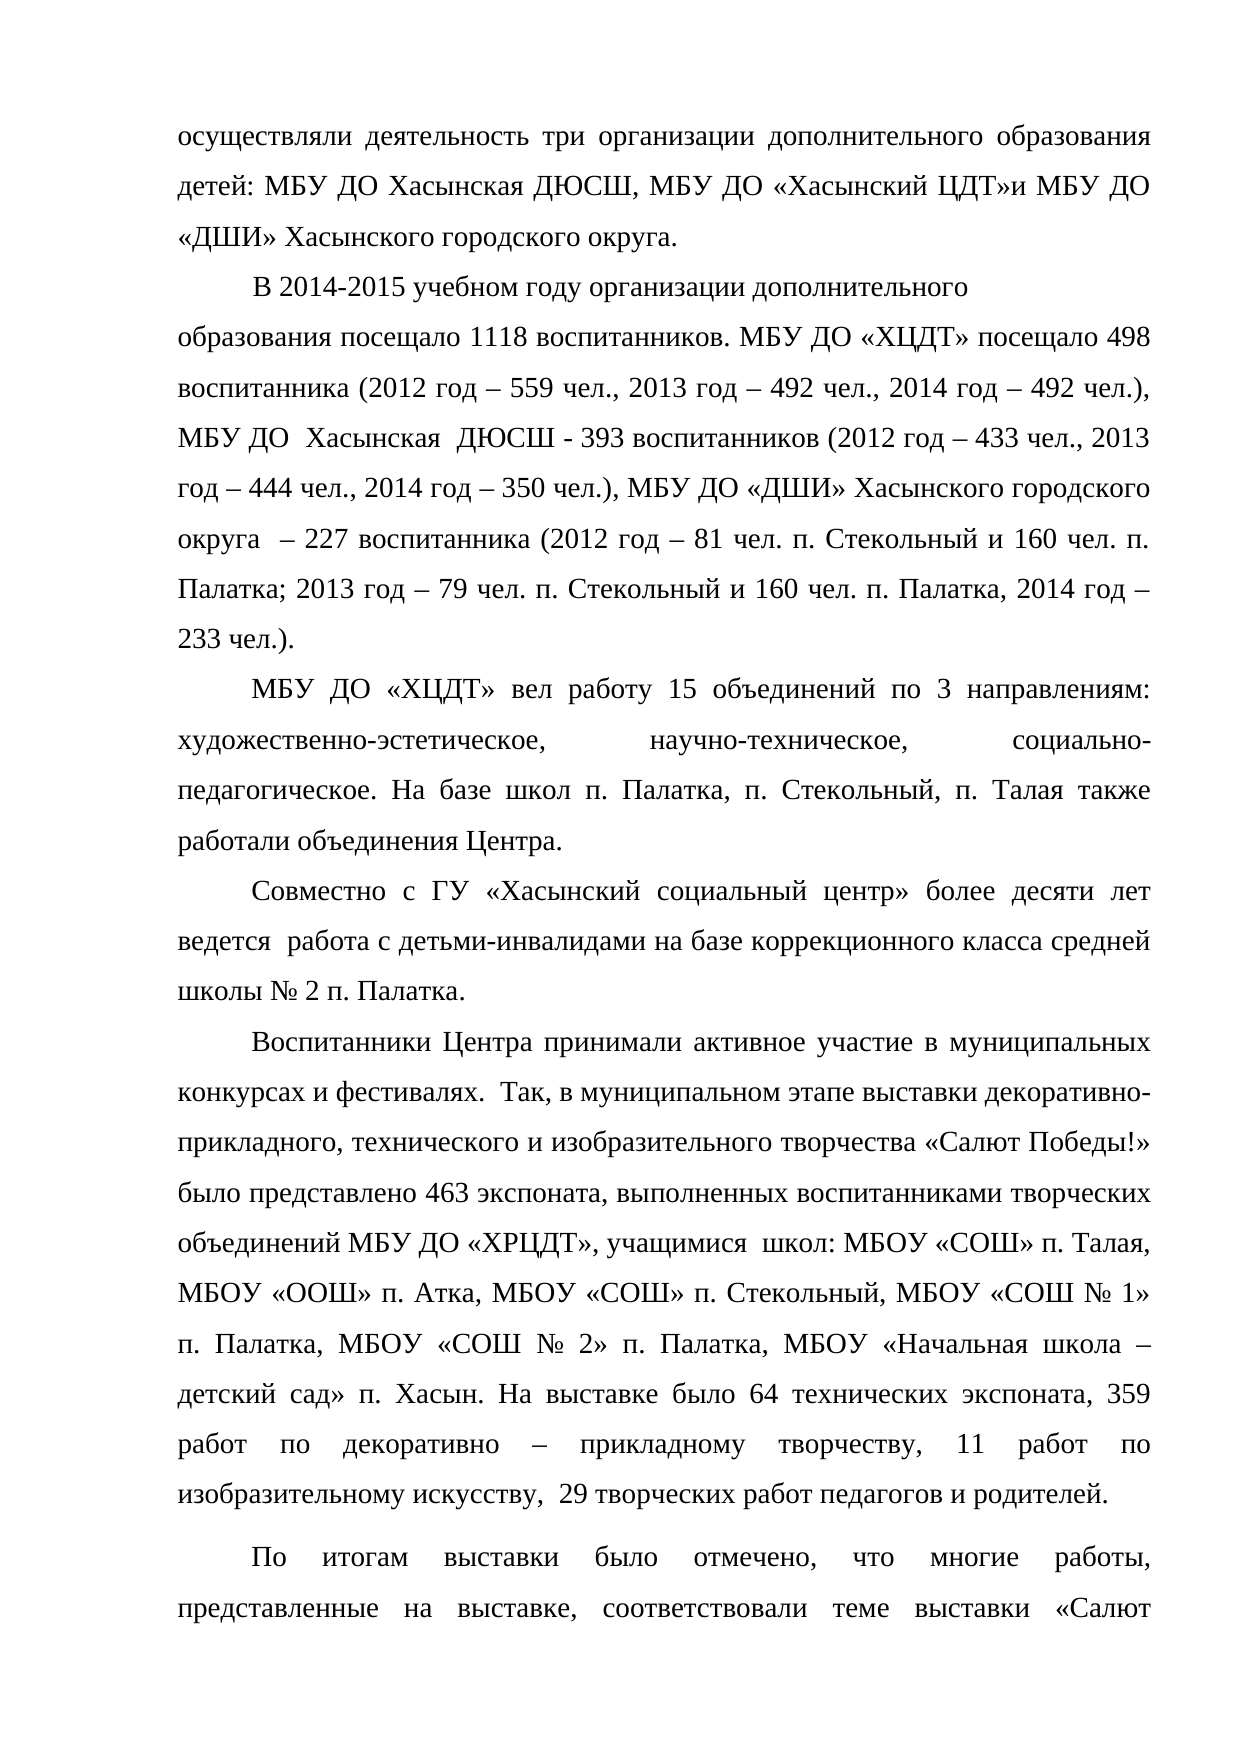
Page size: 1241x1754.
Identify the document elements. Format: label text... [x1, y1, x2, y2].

text МБУ ДО «ХЦДТ» вел работу 15 объединений по 3 направлениям: художественно-эстетическое, научно-техническое, социально-педагогическое. На базе школ п. Палатка, п. Стекольный, п. Талая также работали объединения Центра. [177, 672, 1152, 856]
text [177, 1539, 1152, 1623]
text Воспитанники Центра принимали активное участие в муниципальных конкурсах и фестивалях. Так, в муниципальном этапе выставки декоративно-прикладного, технического и изобразительного творчества «Салют Победы!» было представлено 463 экспоната, выполненных воспитанниками творческих объединений МБУ ДО «ХРЦДТ», учащимися школ: МБОУ «СОШ» п. Талая, МБОУ «ООШ» п. Атка, МБОУ «СОШ» п. Стекольный, МБОУ «СОШ № 1» п. Палатка, МБОУ «СОШ № 2» п. Палатка, МБОУ «Начальная школа – детский сад» п. Хасын. На выставке было 64 технических экспоната, 359 работ по декоративно – прикладному творчеству, 11 работ по изобразительному искусству, 29 творческих работ педагогов и родителей. [177, 1024, 1152, 1510]
text В 2014-2015 учебном году организации дополнительного [252, 269, 1152, 303]
text образования посещало 1118 воспитанников. МБУ ДО «ХЦДТ» посещало 498 воспитанника (2012 год – 559 чел., 2013 год – 492 чел., 2014 год – 492 чел.), МБУ ДО Хасынская ДЮСШ - 393 воспитанников (2012 год – 433 чел., 2013 год – 444 чел., 2014 год – 350 чел.), МБУ ДО «ДШИ» Хасынского городского округа – 227 воспитанника (2012 год – 81 чел. п. Стекольный и 160 чел. п. Палатка; 2013 год – 79 чел. п. Стекольный и 160 чел. п. Палатка, 2014 год – 233 чел.). [177, 319, 1152, 655]
text осуществляли деятельность три организации дополнительного образования детей: МБУ ДО Хасынская ДЮСШ, МБУ ДО «Хасынский ЦДТ»и МБУ ДО «ДШИ» Хасынского городского округа. [177, 118, 1152, 252]
text Совместно с ГУ «Хасынский социальный центр» более десяти лет ведется работа с детьми-инвалидами на базе коррекционного класса средней школы № 2 п. Палатка. [177, 873, 1152, 1007]
